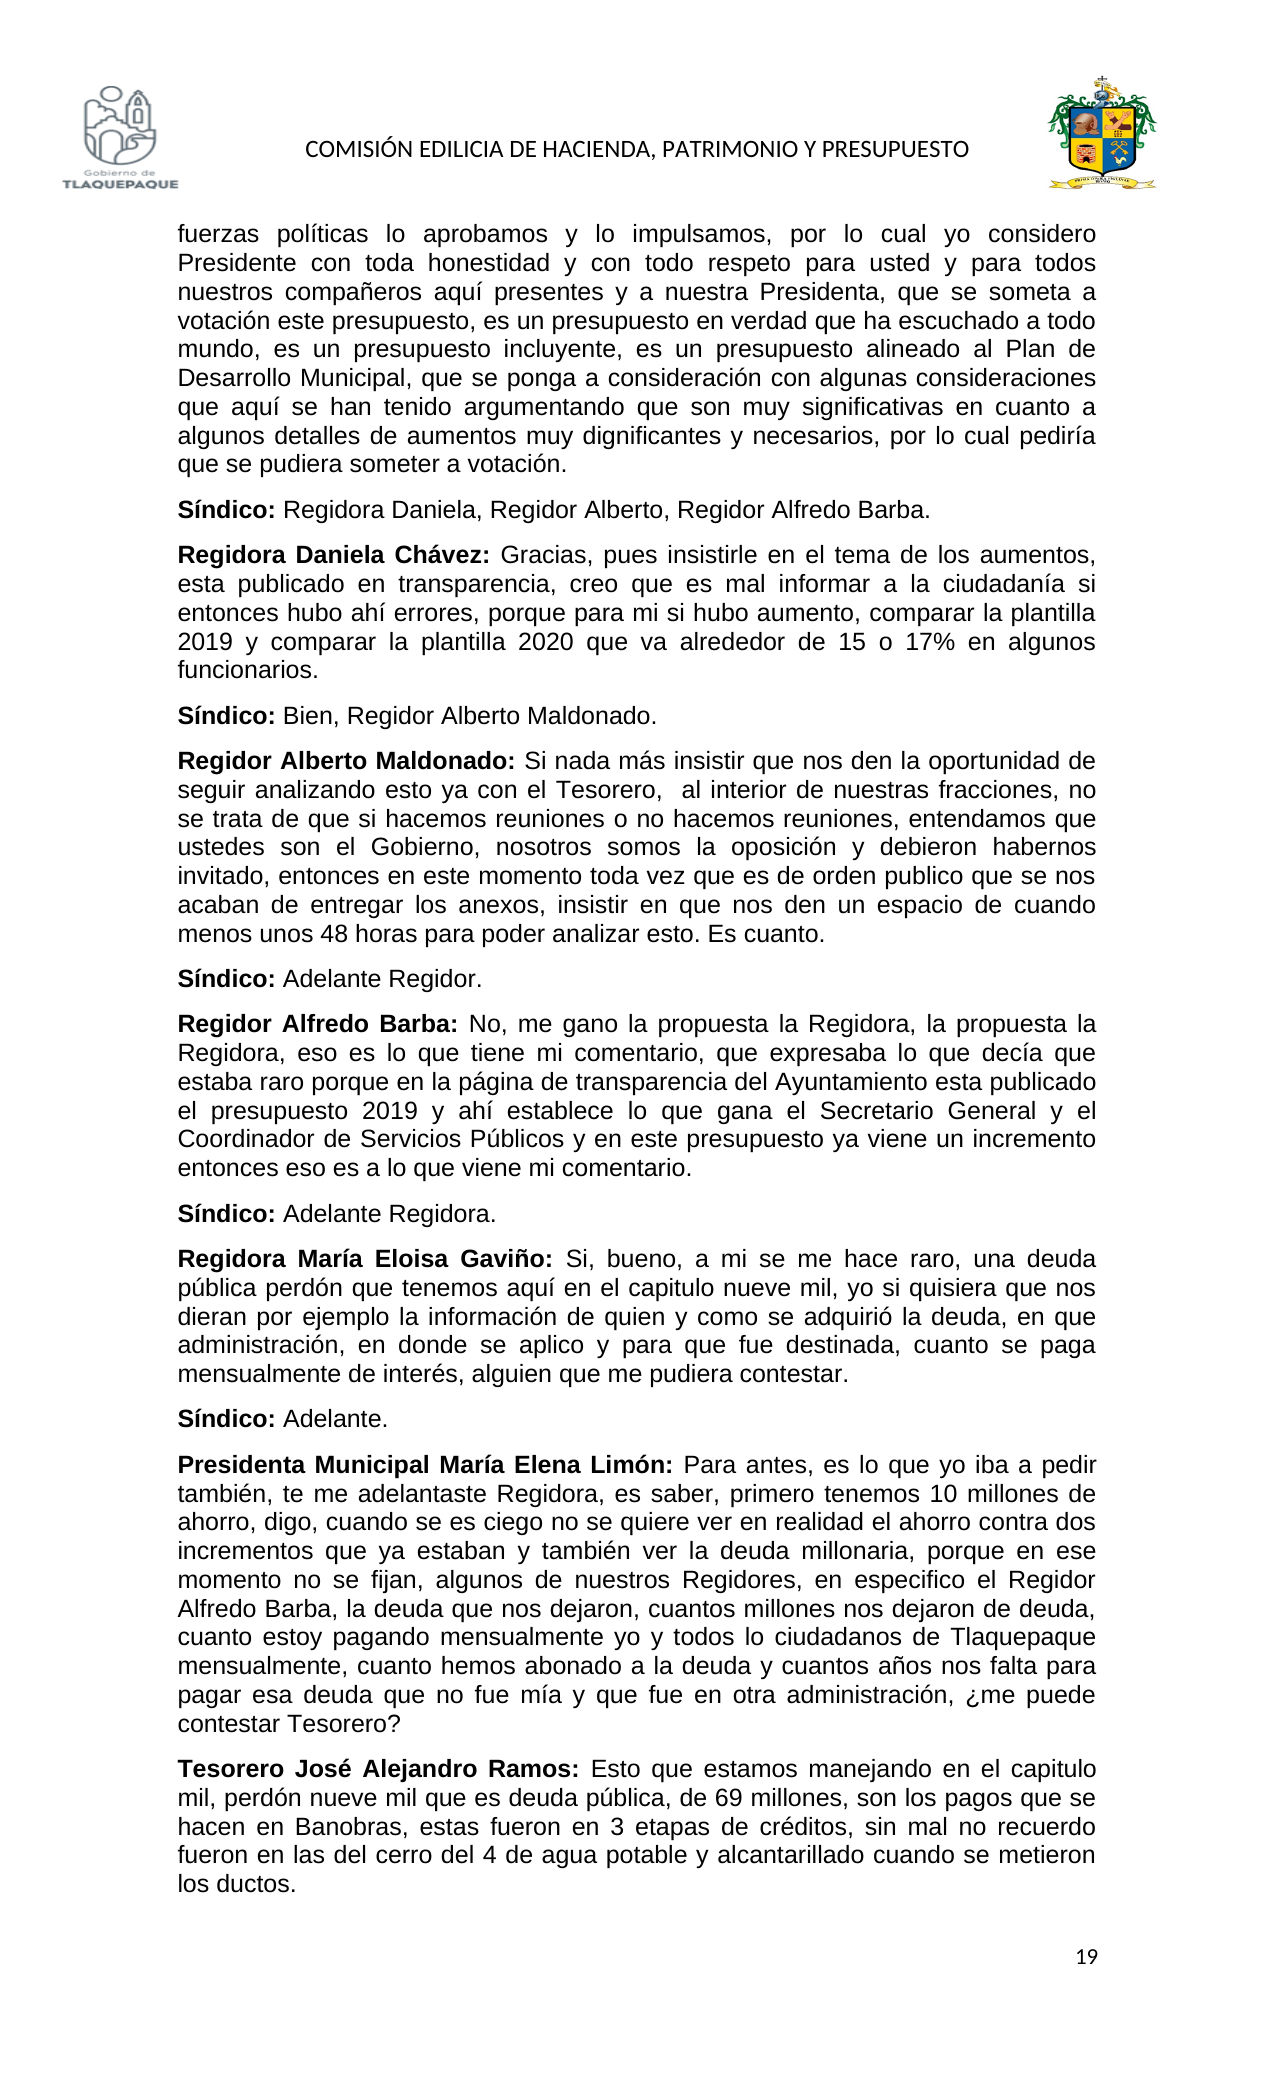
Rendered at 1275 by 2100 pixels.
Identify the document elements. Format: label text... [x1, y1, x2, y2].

text Regidora Daniela Chávez: Gracias, pues insistirle en el tema de los aumentos, esta publicado en transparencia, creo que es mal informar a la ciudadanía si entonces hubo ahí errores, porque para mi si hubo aumento, comparar la plantilla 2019 y comparar la plantilla 2020 que va alrededor de 15 o 17% en algunos funcionarios. [177, 540, 1098, 684]
text Síndico: Regidora Daniela, Regidor Alberto, Regidor Alfredo Barba. [177, 495, 1098, 524]
picture [1046, 74, 1159, 190]
text Presidenta Municipal María Elena Limón: Para antes, es lo que yo iba a pedir también, te me adelantaste Regidora, es saber, primero tenemos 10 millones de ahorro, digo, cuando se es ciego no se quiere ver en realidad el ahorro contra dos incrementos que ya estaban y también ver la deuda millonaria, porque en ese momento no se fijan, algunos de nuestros Regidores, en especifico el Regidor Alfredo Barba, la deuda que nos dejaron, cuantos millones nos dejaron de deuda, cuanto estoy pagando mensualmente yo y todos lo ciudadanos de Tlaquepaque mensualmente, cuanto hemos abonado a la deuda y cuantos años nos falta para pagar esa deuda que no fue mía y que fue en otra administración, ¿me puede contestar Tesorero? [177, 1450, 1098, 1737]
text Regidora María Eloisa Gaviño: Si, bueno, a mi se me hace raro, una deuda pública perdón que tenemos aquí en el capitulo nueve mil, yo si quisiera que nos dieran por ejemplo la información de quien y como se adquirió la deuda, en que administración, en donde se aplico y para que fue destinada, cuanto se paga mensualmente de interés, alguien que me pudiera contestar. [177, 1244, 1098, 1388]
text Tesorero José Alejandro Ramos: Esto que estamos manejando en el capitulo mil, perdón nueve mil que es deuda pública, de 69 millones, son los pagos que se hacen en Banobras, estas fueron en 3 etapas de créditos, sin mal no recuerdo fueron en las del cerro del 4 de agua potable y alcantarillado cuando se metieron los ductos. [177, 1754, 1098, 1898]
text Regidor Alberto Maldonado: Si nada más insistir que nos den la oportunidad de seguir analizando esto ya con el Tesorero, al interior de nuestras fracciones, no se trata de que si hacemos reuniones o no hacemos reuniones, entendamos que ustedes son el Gobierno, nosotros somos la oposición y debieron habernos invitado, entonces en este momento toda vez que es de orden publico que se nos acaban de entregar los anexos, insistir en que nos den un espacio de cuando menos unos 48 horas para poder analizar esto. Es cuanto. [177, 746, 1098, 947]
text Síndico: Adelante. [177, 1404, 1098, 1433]
text Síndico: Adelante Regidor. [177, 964, 1098, 993]
text Síndico: Adelante Regidora. [177, 1199, 1098, 1227]
picture [47, 86, 194, 190]
text Síndico: Bien, Regidor Alberto Maldonado. [177, 701, 1098, 729]
text Regidor Alfredo Barba: No, me gano la propuesta la Regidora, la propuesta la Regidora, eso es lo que tiene mi comentario, que expresaba lo que decía que estaba raro porque en la página de transparencia del Ayuntamiento esta publicado el presupuesto 2019 y ahí establece lo que gana el Secretario General y el Coordinador de Servicios Públicos y en este presupuesto ya viene un incremento entonces eso es a lo que viene mi comentario. [177, 1009, 1098, 1182]
